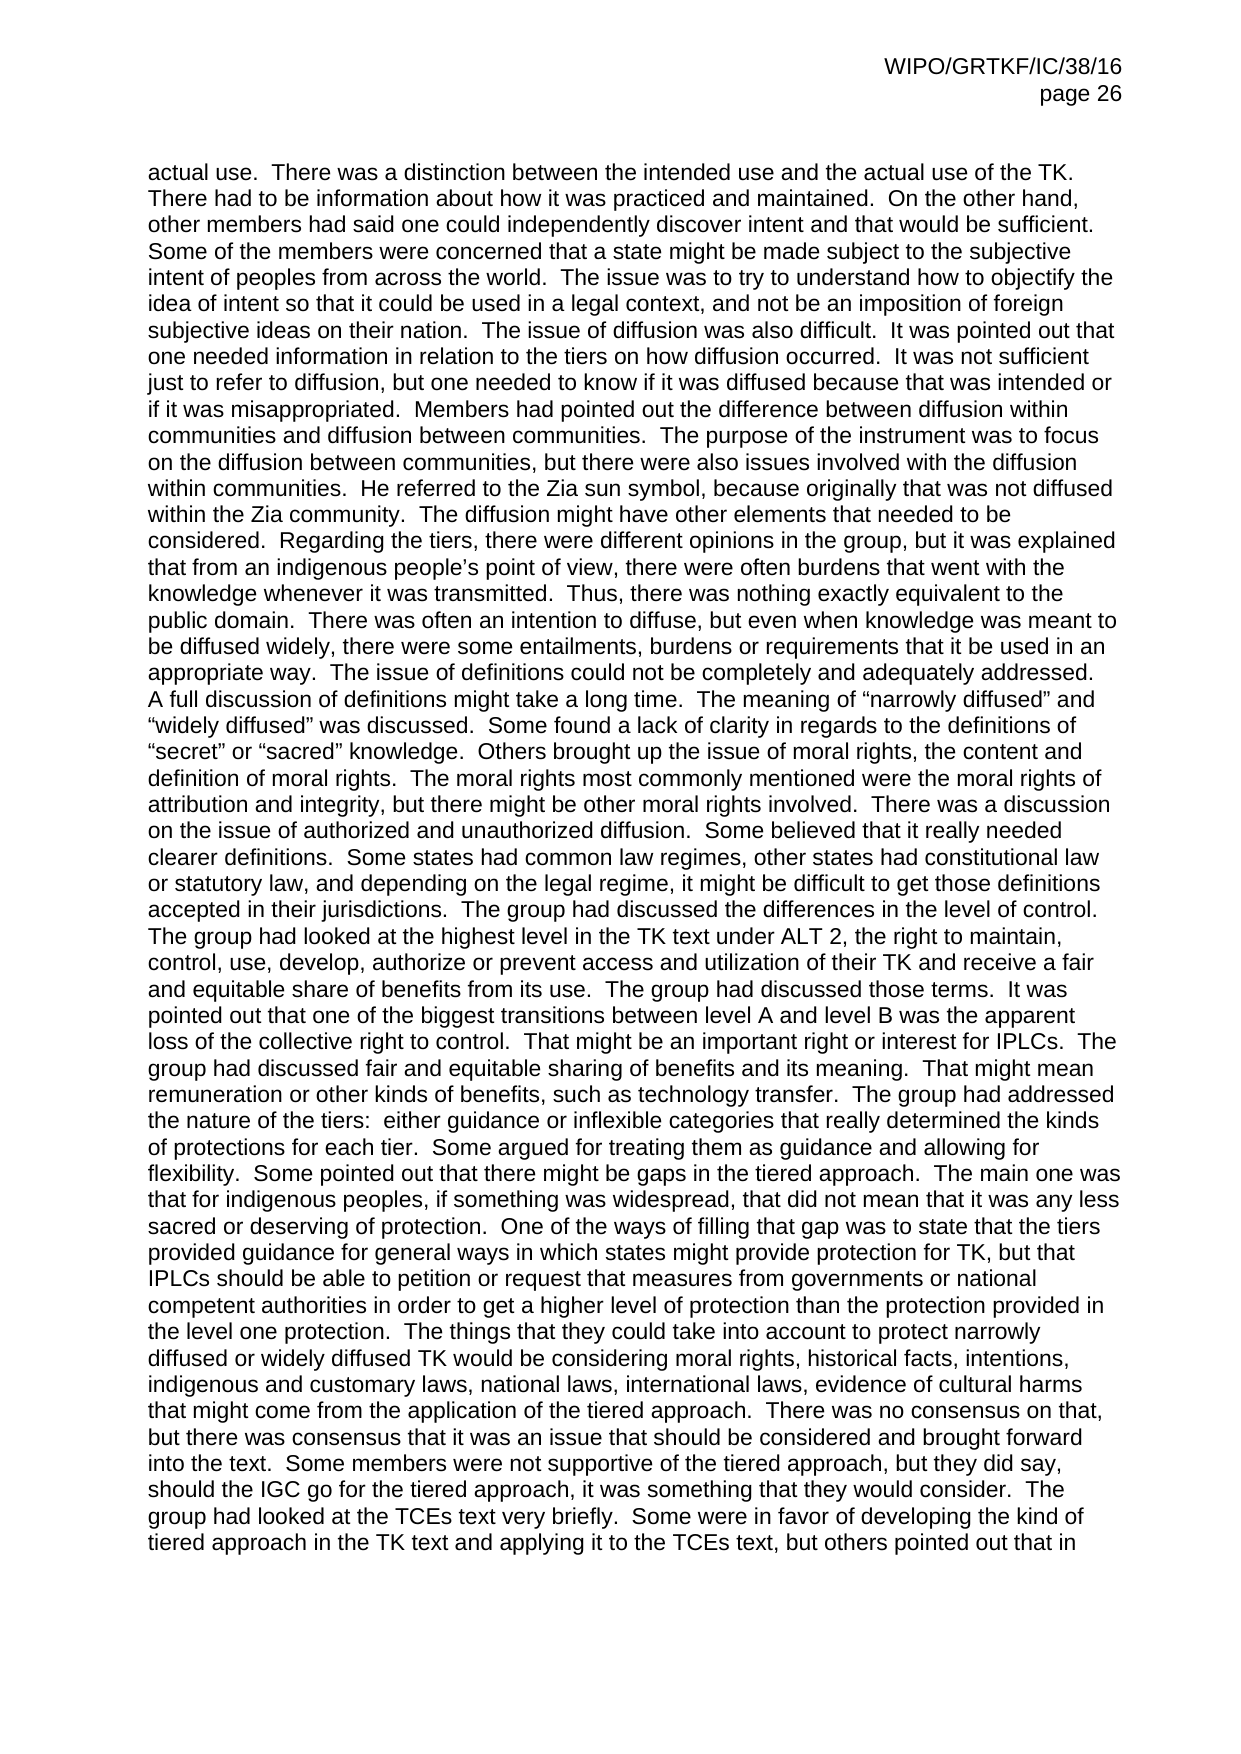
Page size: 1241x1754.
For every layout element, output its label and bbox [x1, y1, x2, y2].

list [148, 158, 1122, 1555]
